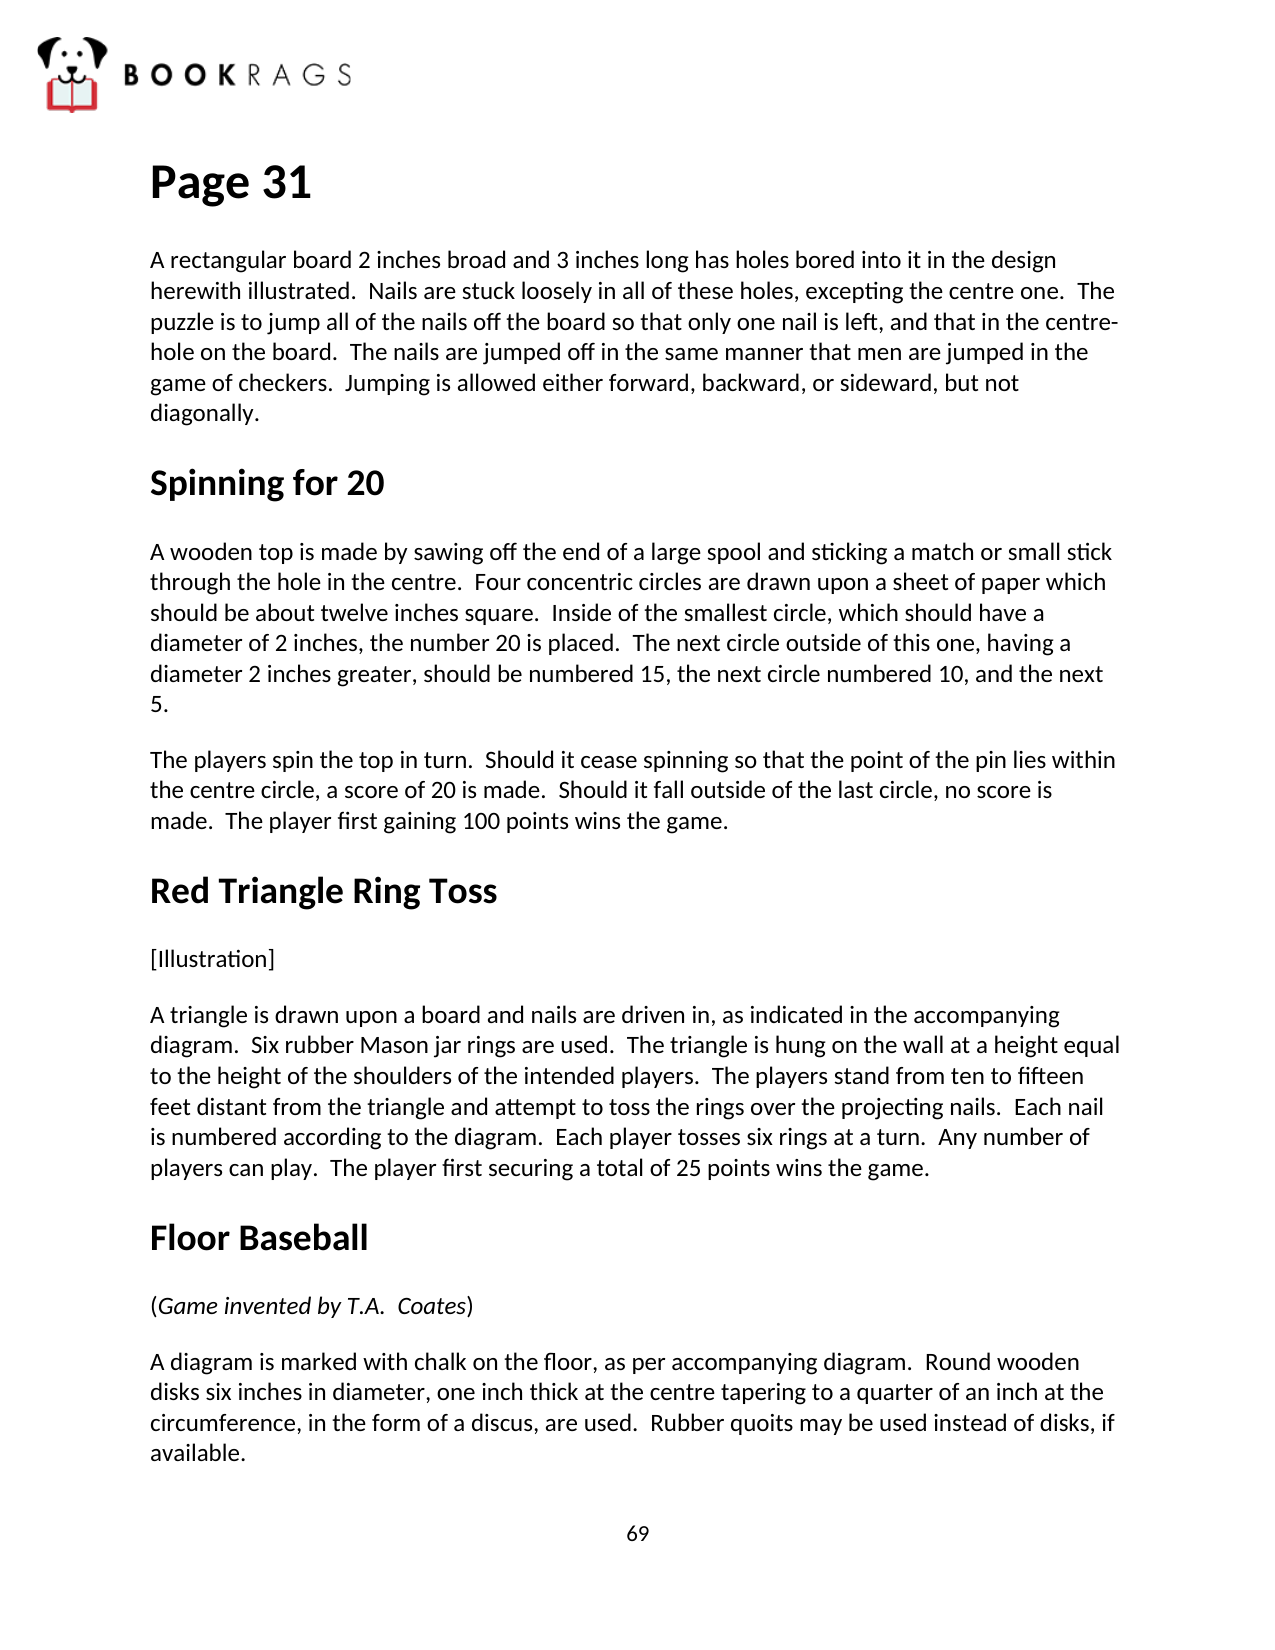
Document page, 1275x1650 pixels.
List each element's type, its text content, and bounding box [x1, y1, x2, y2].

text Page 31 [150, 150, 1125, 211]
text [Illustration] [150, 944, 1125, 974]
text The players spin the top in turn. Should it cease spinning so that the point of the pin lies within the centre circle, a score of 20 is made. Should it fall outside of the last circle, no score is made. The player first gaining 100 points wins the game. [150, 744, 1125, 836]
text Floor Baseball [150, 1213, 1125, 1259]
text Red Triangle Ring Toss [150, 867, 1125, 912]
text Spinning for 20 [150, 459, 1125, 505]
text (Game invented by T.A. Coates) [150, 1290, 1125, 1321]
text A diagram is marked with chalk on the floor, as per accompanying diagram. Round wooden disks six inches in diameter, one inch thick at the centre tapering to a quarter of an inch at the circumference, in the form of a discus, are used. Rubber quoits may be used instead of disks, if available. [150, 1346, 1125, 1468]
text A rectangular board 2 inches broad and 3 inches long has holes bored into it in the design herewith illustrated. Nails are stuck loosely in all of these holes, excepting the centre one. The puzzle is to jump all of the nails off the board so that only one nail is left, and that in the centre-hole on the board. The nails are jumped off in the same manner that men are jumped in the game of checkers. Jumping is allowed either forward, backward, or sideward, but not diagonally. [150, 244, 1125, 428]
picture [37, 37, 351, 113]
text A triangle is drawn upon a board and nails are driven in, as indicated in the accompanying diagram. Six rubber Mason jar rings are used. The triangle is hung on the wall at a height equal to the height of the shoulders of the intended players. The players stand from ten to fifteen feet distant from the triangle and attempt to toss the rings over the projecting nails. Each nail is numbered according to the diagram. Each player tosses six rings at a turn. Any number of players can play. The player first securing a total of 25 points wins the game. [150, 999, 1125, 1182]
text A wooden top is made by sawing off the end of a large spool and sticking a match or small stick through the hole in the centre. Four concentric circles are drawn upon a sheet of paper which should be about twelve inches square. Inside of the smallest circle, which should have a diameter of 2 inches, the number 20 is placed. The next circle outside of this one, having a diameter 2 inches greater, should be numbered 15, the next circle numbered 10, and the next 5. [150, 536, 1125, 719]
